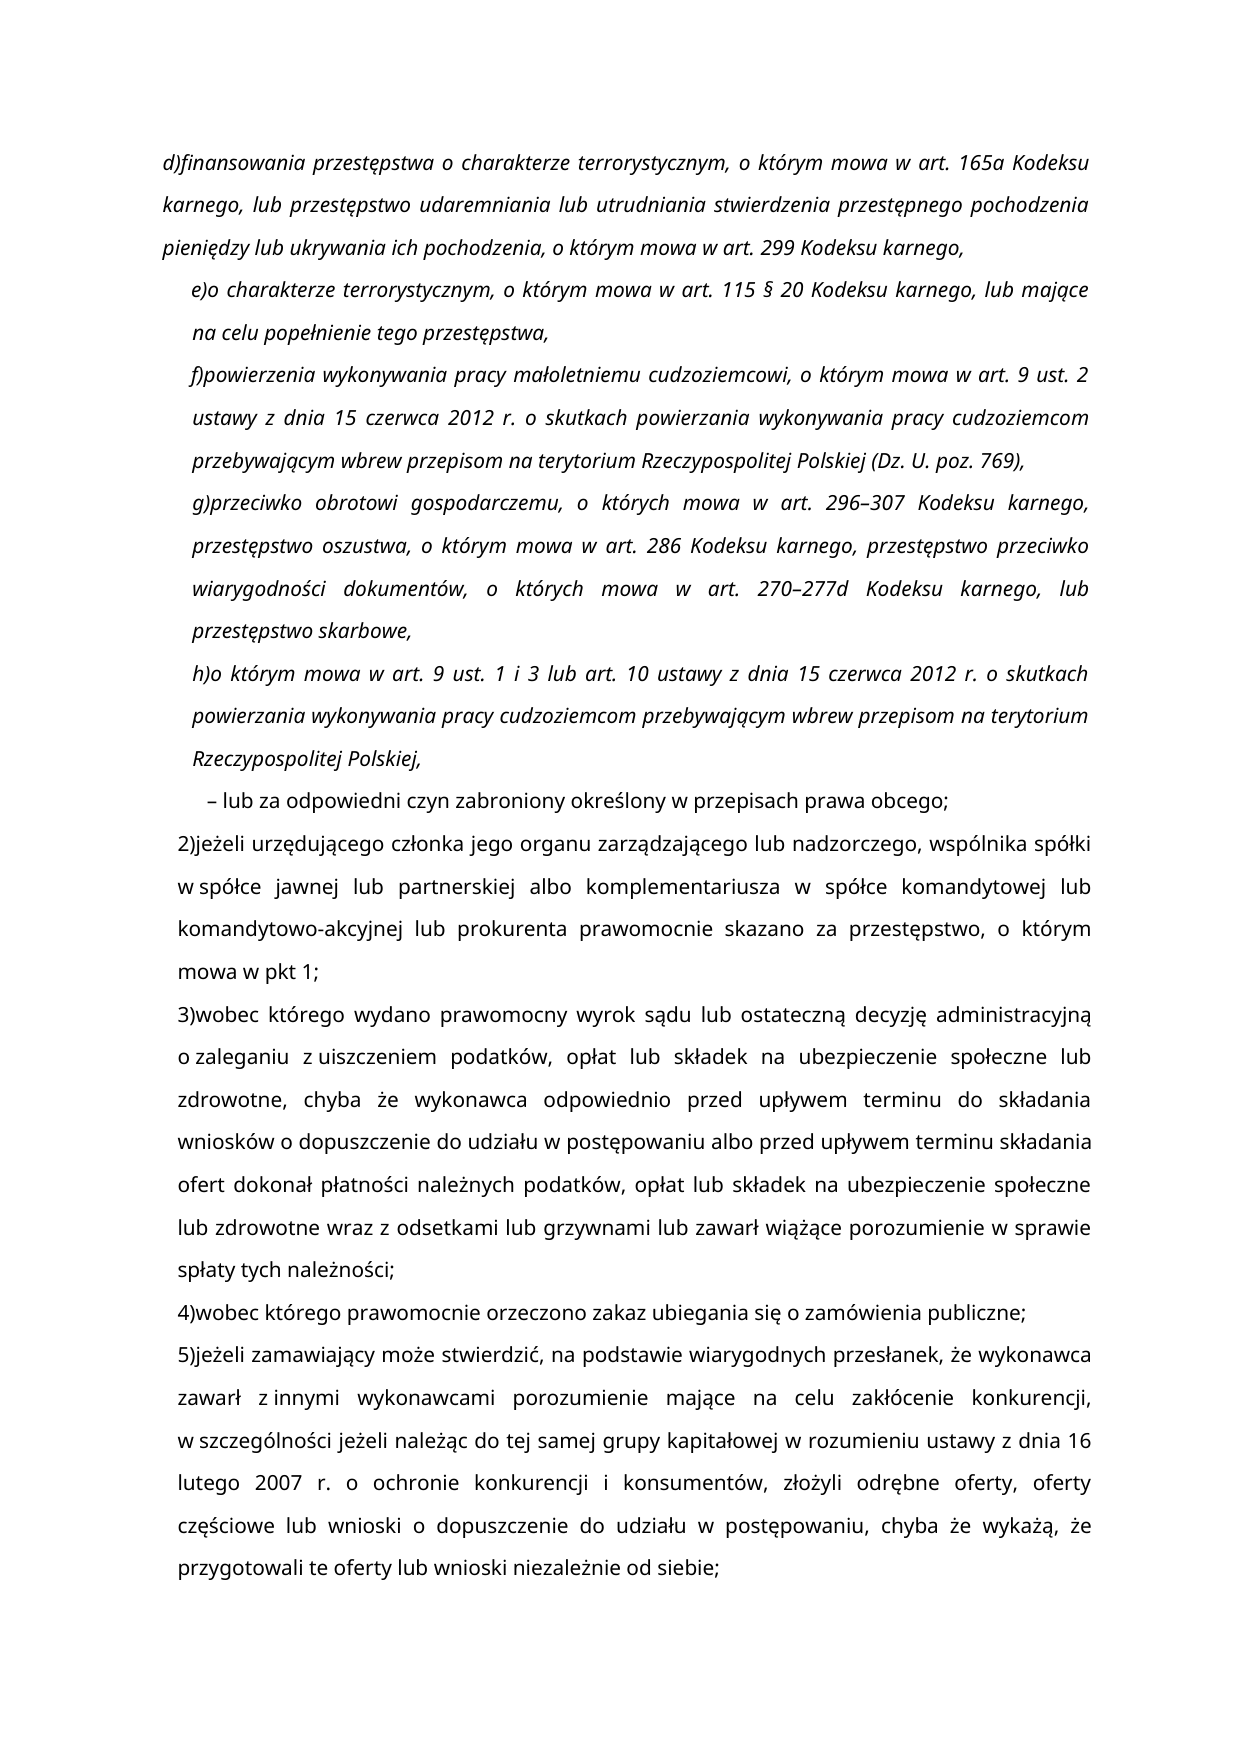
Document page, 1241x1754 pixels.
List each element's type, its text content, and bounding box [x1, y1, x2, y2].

text 5)jeżeli zamawiający może stwierdzić, na podstawie wiarygodnych przesłanek, że wykonawca zawarł z innymi wykonawcami porozumienie mające na celu zakłócenie konkurencji, w szczególności jeżeli należąc do tej samej grupy kapitałowej w rozumieniu ustawy z dnia 16 lutego 2007 r. o ochronie konkurencji i konsumentów, złożyli odrębne oferty, oferty częściowe lub wnioski o dopuszczenie do udziału w postępowaniu, chyba że wykażą, że przygotowali te oferty lub wnioski niezależnie od siebie; [177, 1341, 1093, 1582]
text 3)wobec którego wydano prawomocny wyrok sądu lub ostateczną decyzję administracyjną o zaleganiu z uiszczeniem podatków, opłat lub składek na ubezpieczenie społeczne lub zdrowotne, chyba że wykonawca odpowiednio przed upływem terminu do składania wniosków o dopuszczenie do udziału w postępowaniu albo przed upływem terminu składania ofert dokonał płatności należnych podatków, opłat lub składek na ubezpieczenie społeczne lub zdrowotne wraz z odsetkami lub grzywnami lub zawarł wiążące porozumienie w sprawie spłaty tych należności; [177, 1000, 1093, 1284]
text f)powierzenia wykonywania pracy małoletniemu cudzoziemcowi, o którym mowa w art. 9 ust. 2 ustawy z dnia 15 czerwca 2012 r. o skutkach powierzania wykonywania pracy cudzoziemcom przebywającym wbrew przepisom na terytorium Rzeczypospolitej Polskiej (Dz. U. poz. 769), [191, 361, 1093, 474]
text 2)jeżeli urzędującego członka jego organu zarządzającego lub nadzorczego, wspólnika spółki w spółce jawnej lub partnerskiej albo komplementariusza w spółce komandytowej lub komandytowo-akcyjnej lub prokurenta prawomocnie skazano za przestępstwo, o którym mowa w pkt 1; [177, 829, 1093, 986]
text – lub za odpowiedni czyn zabroniony określony w przepisach prawa obcego; [207, 787, 1093, 815]
text d)finansowania przestępstwa o charakterze terrorystycznym, o którym mowa w art. 165a Kodeksu karnego, lub przestępstwo udaremniania lub utrudniania stwierdzenia przestępnego pochodzenia pieniędzy lub ukrywania ich pochodzenia, o którym mowa w art. 299 Kodeksu karnego, [162, 148, 1093, 261]
text e)o charakterze terrorystycznym, o którym mowa w art. 115 § 20 Kodeksu karnego, lub mające na celu popełnienie tego przestępstwa, [191, 275, 1093, 346]
text h)o którym mowa w art. 9 ust. 1 i 3 lub art. 10 ustawy z dnia 15 czerwca 2012 r. o skutkach powierzania wykonywania pracy cudzoziemcom przebywającym wbrew przepisom na terytorium Rzeczypospolitej Polskiej, [192, 659, 1093, 772]
text g)przeciwko obrotowi gospodarczemu, o których mowa w art. 296–307 Kodeksu karnego, przestępstwo oszustwa, o którym mowa w art. 286 Kodeksu karnego, przestępstwo przeciwko wiarygodności dokumentów, o których mowa w art. 270–277d Kodeksu karnego, lub przestępstwo skarbowe, [192, 488, 1093, 645]
text 4)wobec którego prawomocnie orzeczono zakaz ubiegania się o zamówienia publiczne; [177, 1298, 1093, 1326]
